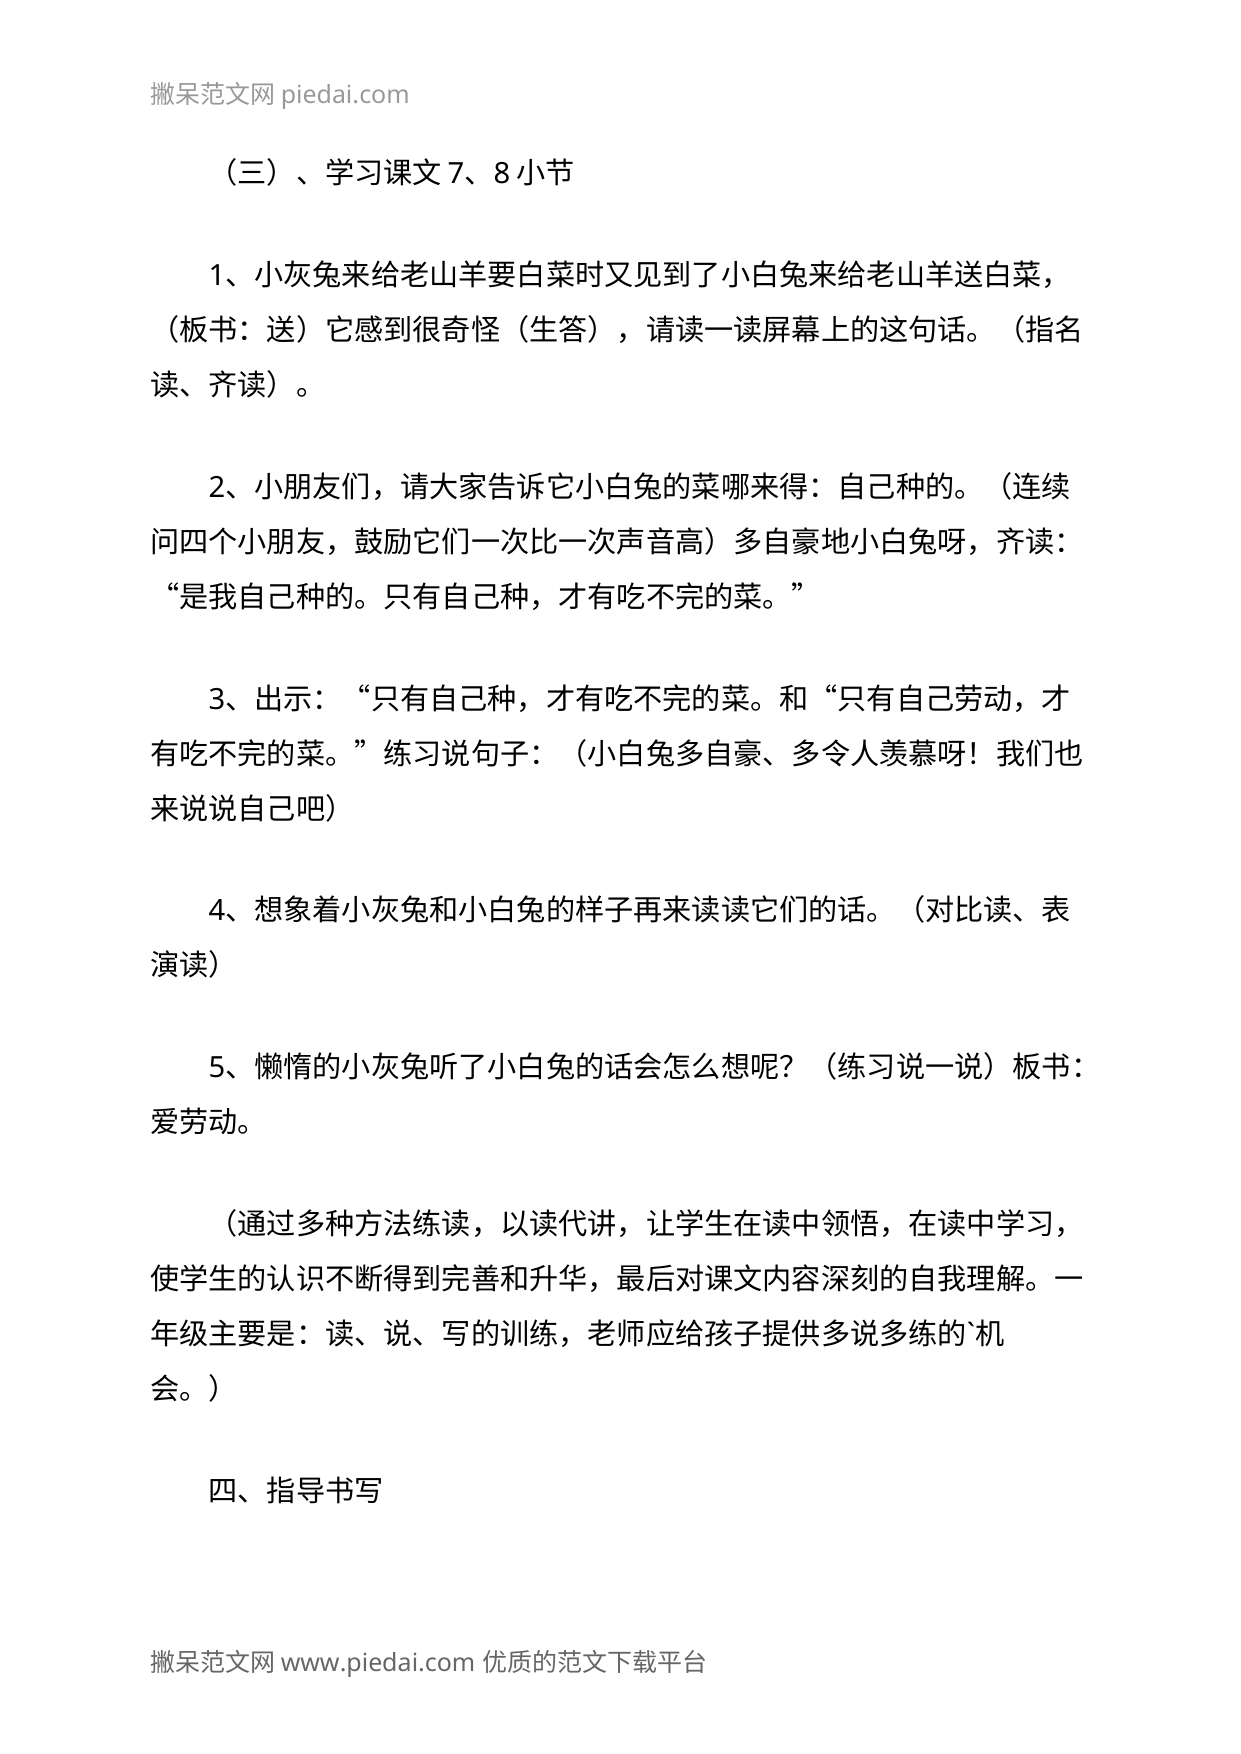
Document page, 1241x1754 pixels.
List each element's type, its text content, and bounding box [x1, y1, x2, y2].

text 3、出示：“只有自己种，才有吃不完的菜。和“只有自己劳动，才有吃不完的菜。”练习说句子：（小白兔多自豪、多令人羡慕呀！我们也来说说自己吧） [150, 675, 1090, 827]
text （通过多种方法练读，以读代讲，让学生在读中领悟，在读中学习，使学生的认识不断得到完善和升华，最后对课文内容深刻的自我理解。一年级主要是：读、说、写的训练，老师应给孩子提供多说多练的`机会。） [150, 1201, 1090, 1408]
text 2、小朋友们，请大家告诉它小白兔的菜哪来得：自己种的。（连续问四个小朋友，鼓励它们一次比一次声音高）多自豪地小白兔呀，齐读：“是我自己种的。只有自己种，才有吃不完的菜。” [150, 464, 1090, 616]
text 1、小灰兔来给老山羊要白菜时又见到了小白兔来给老山羊送白菜，（板书：送）它感到很奇怪（生答），请读一读屏幕上的这句话。（指名读、齐读）。 [150, 252, 1090, 404]
text 4、想象着小灰兔和小白兔的样子再来读读它们的话。（对比读、表演读） [150, 887, 1090, 984]
text 5、懒惰的小灰兔听了小白兔的话会怎么想呢？（练习说一说）板书：爱劳动。 [150, 1044, 1090, 1141]
text 四、指导书写 [150, 1467, 1090, 1509]
text （三）、学习课文7、8小节 [150, 150, 1090, 192]
